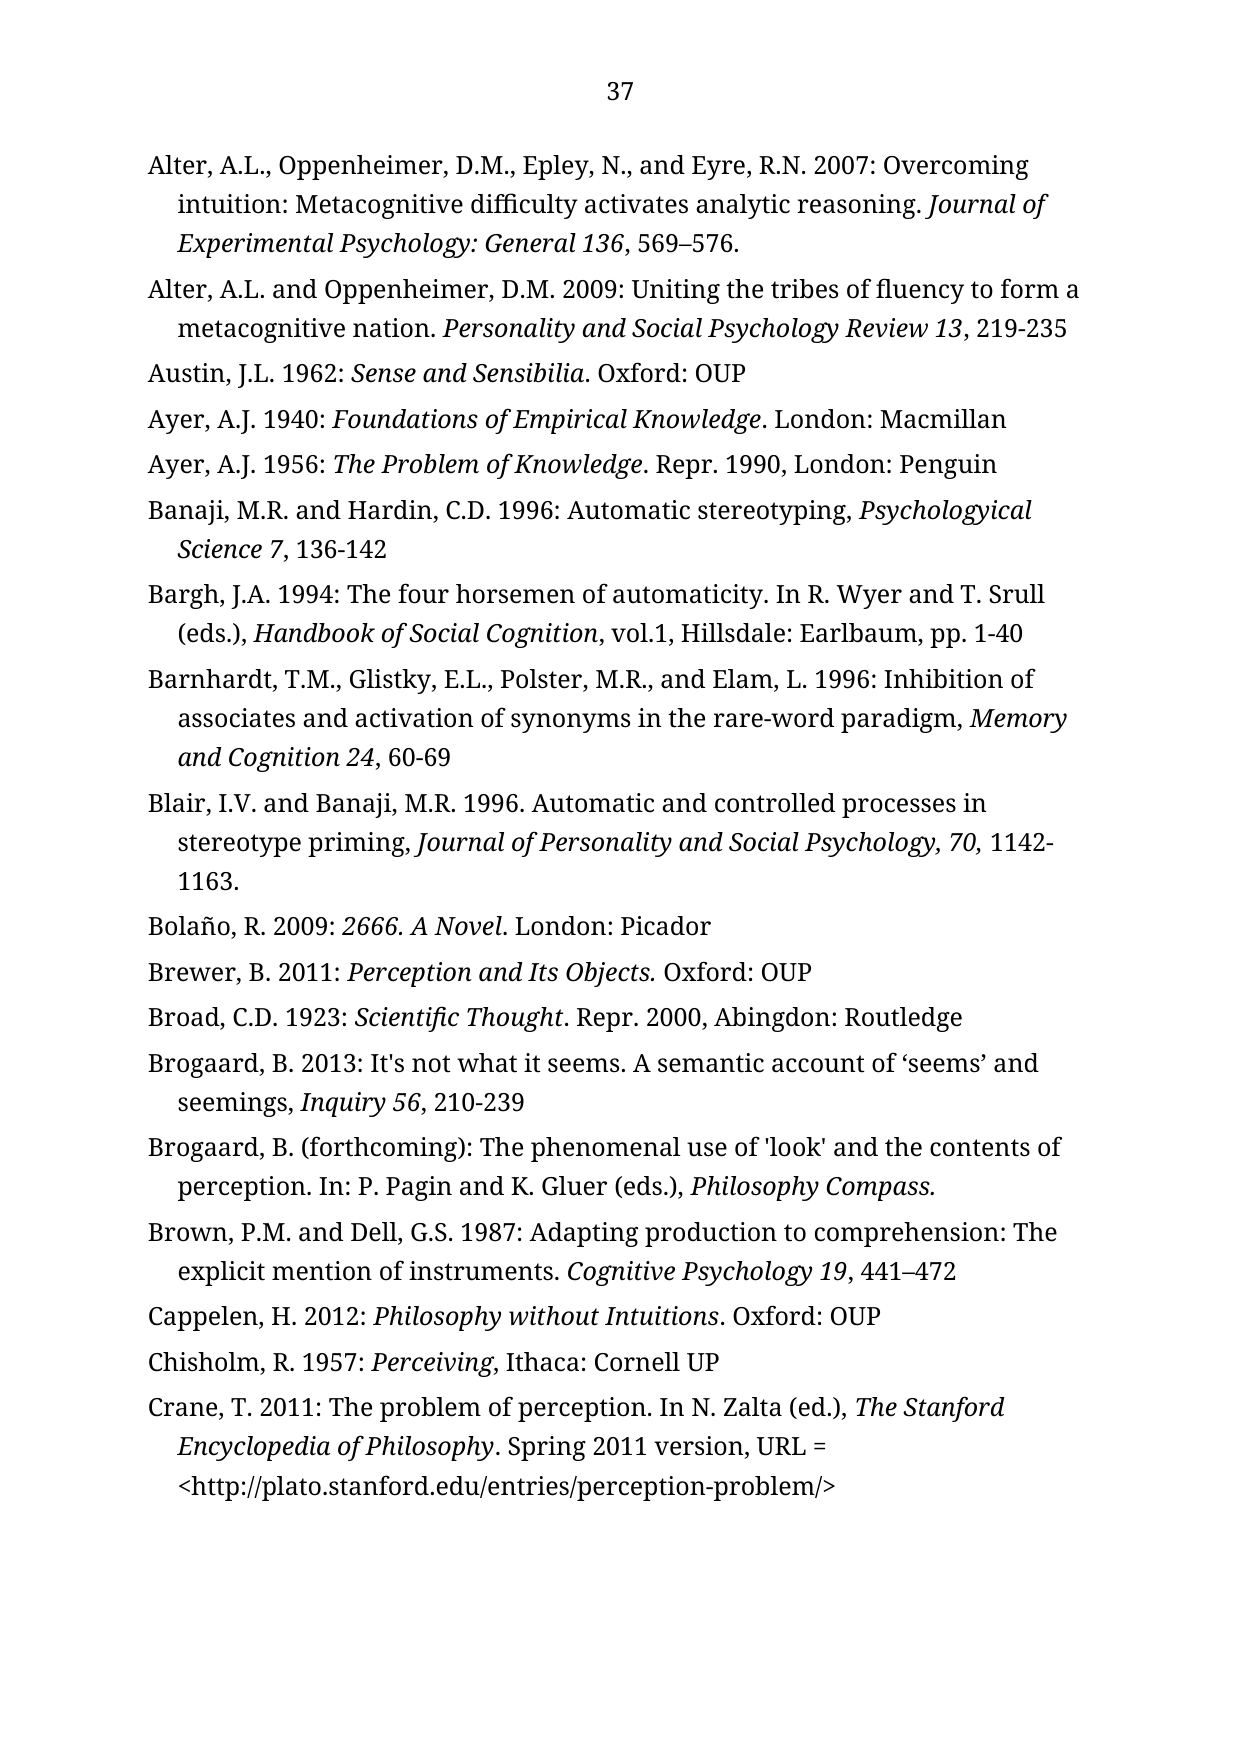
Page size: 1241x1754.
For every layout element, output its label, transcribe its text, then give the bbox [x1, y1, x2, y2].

text Ayer, A.J. 1940: Foundations of Empirical Knowledge. London: Macmillan [148, 401, 1092, 436]
text Chisholm, R. 1957: Perceiving, Ithaca: Cornell UP [148, 1344, 1092, 1378]
text Austin, J.L. 1962: Sense and Sensibilia. Oxford: OUP [148, 356, 1092, 390]
text Brewer, B. 2011: Perception and Its Objects. Oxford: OUP [148, 954, 1092, 988]
text Barnhardt, T.M., Glistky, E.L., Polster, M.R., and Elam, L. 1996: Inhibition of associates and activation of synonyms in the rare-word paradigm, Memory and Cognition 24, 60-69 [148, 661, 1092, 774]
text Bargh, J.A. 1994: The four horsemen of automaticity. In R. Wyer and T. Srull (eds.), Handbook of Social Cognition, vol.1, Hillsdale: Earlbaum, pp. 1-40 [148, 577, 1092, 650]
text Brown, P.M. and Dell, G.S. 1987: Adapting production to comprehension: The explicit mention of instruments. Cognitive Psychology 19, 441–472 [148, 1214, 1092, 1288]
text Blair, I.V. and Banaji, M.R. 1996. Automatic and controlled processes in stereotype priming, Journal of Personality and Social Psychology, 70, 1142-1163. [148, 785, 1092, 898]
text Banaji, M.R. and Hardin, C.D. 1996: Automatic stereotyping, Psychologyical Science 7, 136-142 [148, 492, 1092, 566]
text Crane, T. 2011: The problem of perception. In N. Zalta (ed.), The Stanford Encyclopedia of Philosophy. Spring 2011 version, URL = <http://plato.stanford.edu/entries/perception-problem/> [148, 1390, 1092, 1502]
text Cappelen, H. 2012: Philosophy without Intuitions. Oxford: OUP [148, 1299, 1092, 1333]
text Brogaard, B. (forthcoming): The phenomenal use of 'look' and the contents of perception. In: P. Pagin and K. Gluer (eds.), Philosophy Compass. [148, 1130, 1092, 1203]
text Brogaard, B. 2013: It's not what it seems. A semantic account of ‘seems’ and seemings, Inquiry 56, 210-239 [148, 1045, 1092, 1118]
text Ayer, A.J. 1956: The Problem of Knowledge. Repr. 1990, London: Penguin [148, 447, 1092, 481]
text Bolaño, R. 2009: 2666. A Novel. London: Picador [148, 909, 1092, 943]
text Broad, C.D. 1923: Scientific Thought. Repr. 2000, Abingdon: Routledge [148, 1000, 1092, 1034]
text Alter, A.L. and Oppenheimer, D.M. 2009: Uniting the tribes of fluency to form a metacognitive nation. Personality and Social Psychology Review 13, 219-235 [148, 271, 1092, 345]
text Alter, A.L., Oppenheimer, D.M., Epley, N., and Eyre, R.N. 2007: Overcoming intuition: Metacognitive difficulty activates analytic reasoning. Journal of Experimental Psychology: General 136, 569–576. [148, 148, 1092, 260]
